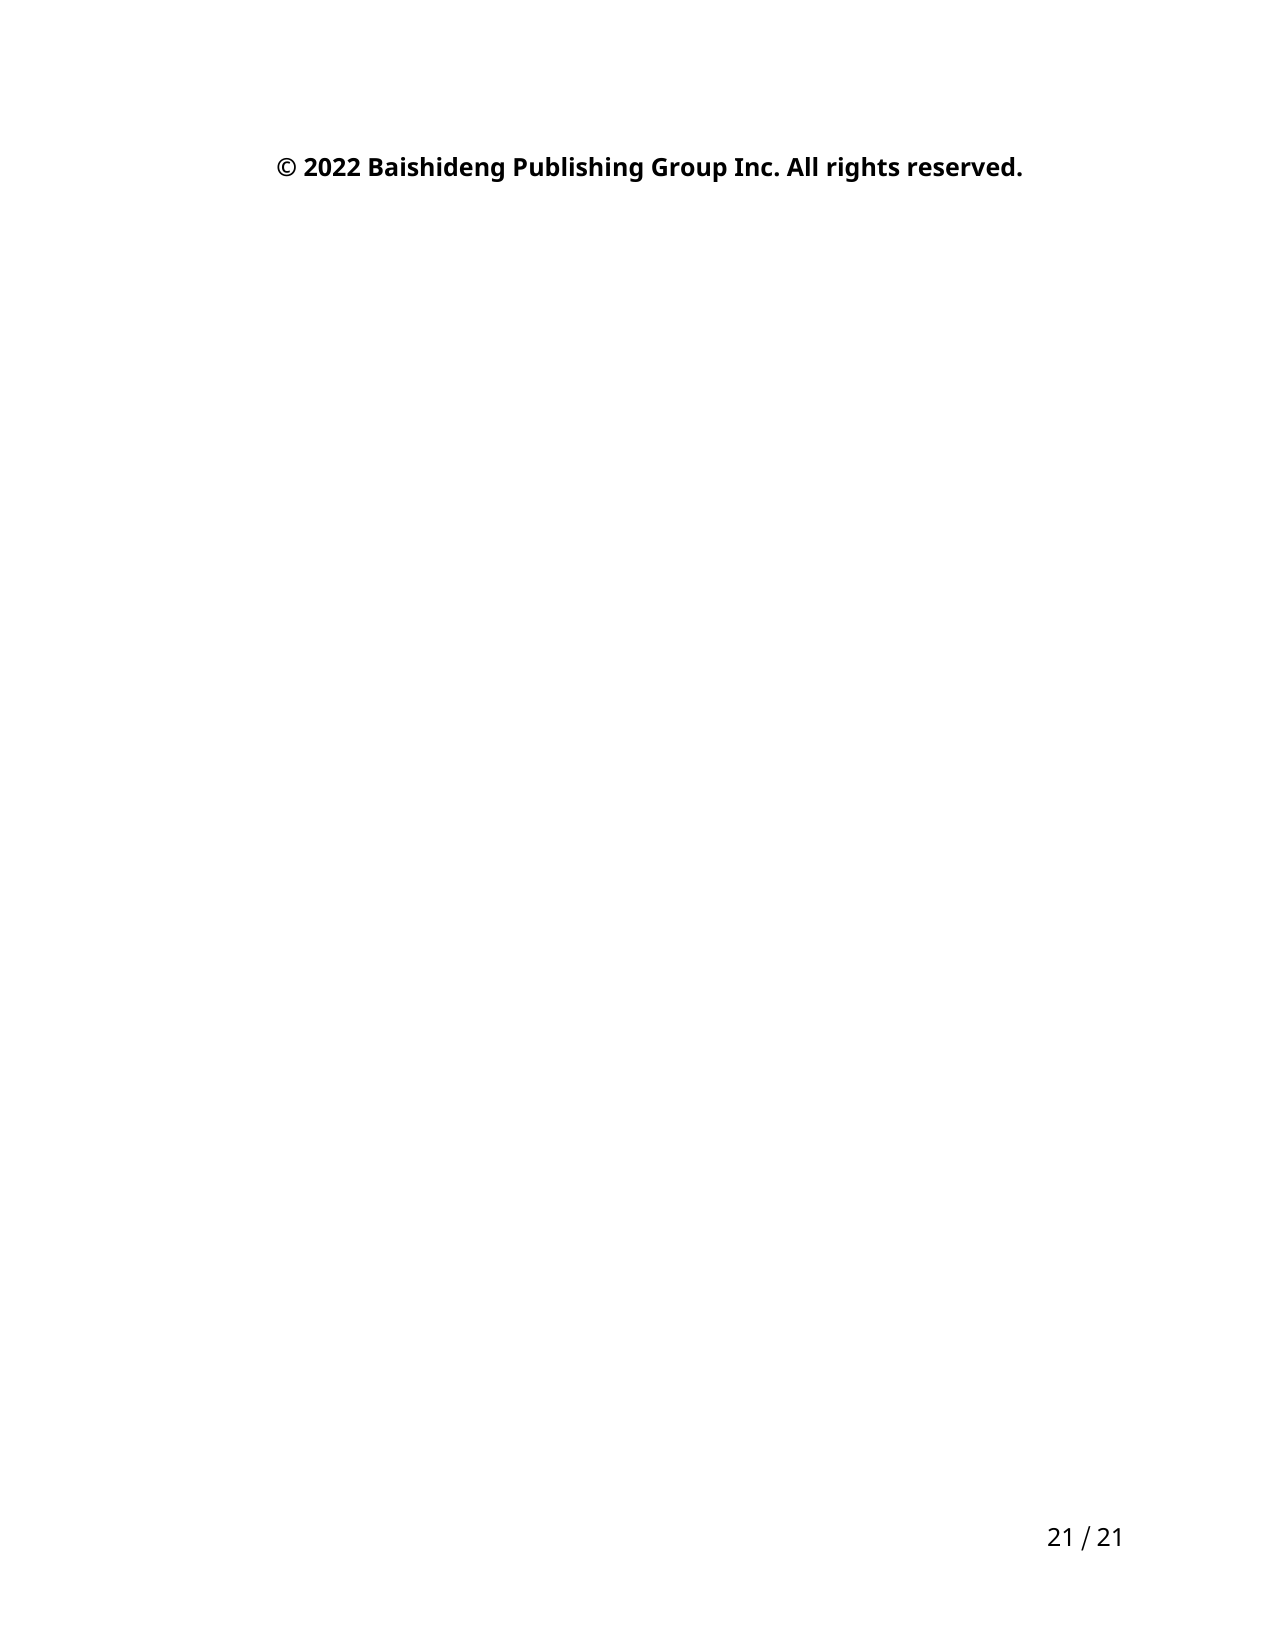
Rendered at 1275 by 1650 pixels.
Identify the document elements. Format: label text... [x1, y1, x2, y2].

text © 2022 Baishideng Publishing Group Inc. All rights reserved. [175, 150, 1125, 184]
